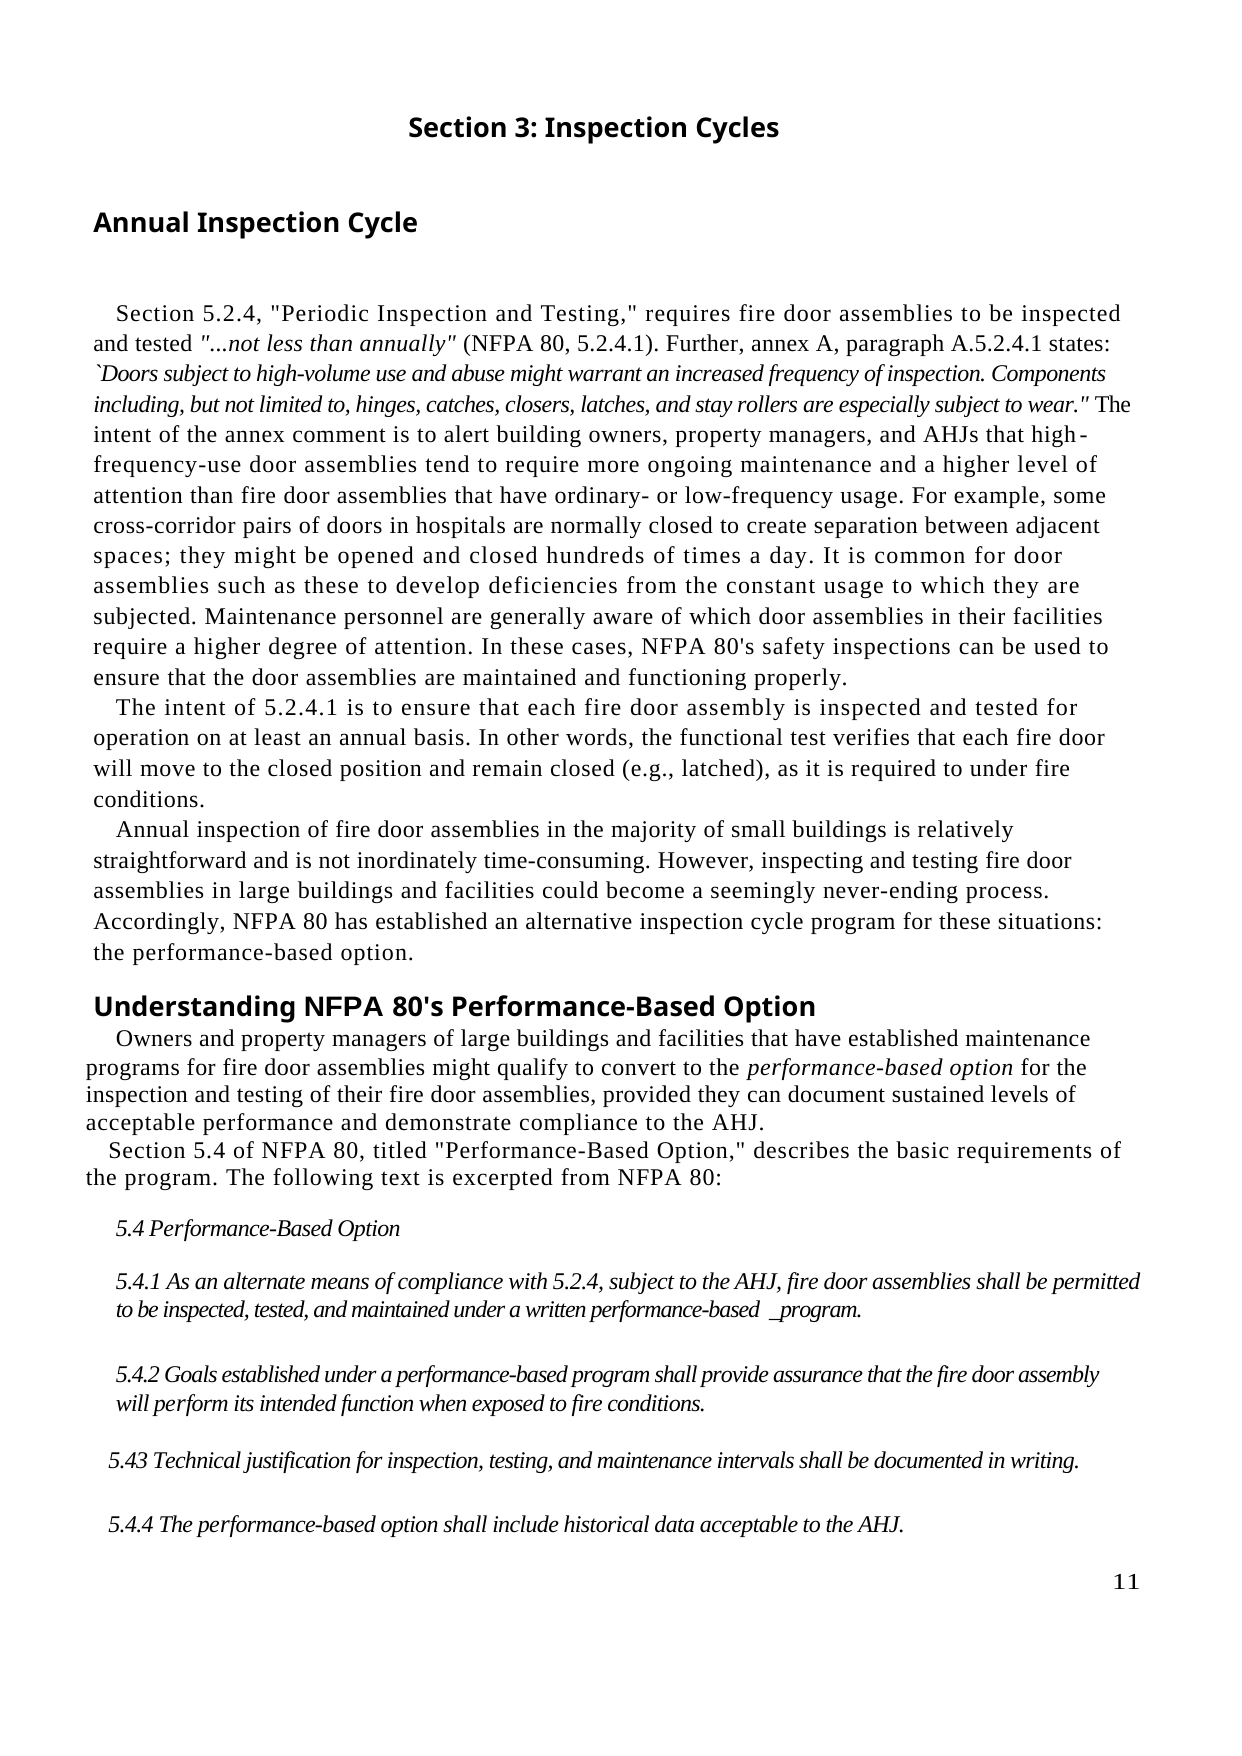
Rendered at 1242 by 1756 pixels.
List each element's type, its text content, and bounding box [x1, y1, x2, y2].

text Section 5.4 of NFPA 80, titled "Performance-Based Option," describes the basic requirements of the program. The following text is excerpted from NFPA 80: [86, 1136, 1150, 1191]
text Owners and property managers of large buildings and facilities that have established maintenance programs for fire door assemblies might qualify to convert to the performance-based option for the inspection and testing of their fire door assemblies, provided they can document sustained levels of acceptable performance and demonstrate compliance to the AHJ. [86, 1024, 1143, 1136]
text The intent of 5.2.4.1 is to ensure that each fire door assembly is inspected and tested for operation on at least an annual basis. In other words, the functional test verifies that each fire door will move to the closed position and remain closed (e.g., latched), as it is required to under fire conditions. [93, 693, 1135, 812]
text 5.43 Technical justification for inspection, testing, and maintenance intervals shall be documented in writing. 5.4.4 The performance-based option shall include historical data acceptable to the AHJ. [108, 1446, 1098, 1537]
text 5.4.2 Goals established under a performance-based program shall provide assurance that the fire door assembly will perform its intended function when exposed to fire conditions. [116, 1360, 1113, 1416]
text Annual inspection of fire door assemblies in the majority of small buildings is relatively straightforward and is not inordinately time-consuming. However, inspecting and testing fire door assemblies in large buildings and facilities could become a seemingly never-ending process. Accordingly, NFPA 80 has established an alternative inspection cycle program for these situations: the performance-based option. [93, 815, 1135, 965]
text 5.4.1 As an alternate means of compliance with 5.2.4, subject to the AHJ, fire door assemblies shall be permitted to be inspected, tested, and maintained under a written performance-based _program. [116, 1267, 1150, 1323]
text Understanding NFPA 80's Performance-Based Option [93, 987, 1150, 1024]
text Section 5.2.4, "Periodic Inspection and Testing," requires fire door assemblies to be inspected and tested "...not less than annually" (NFPA 80, 5.2.4.1). Further, annex A, paragraph A.5.2.4.1 states: `Doors subject to high-volume use and abuse might warrant an increased frequency of inspection. Components including, but not limited to, hinges, catches, closers, latches, and stay rollers are especially subject to wear." The intent of the annex comment is to alert building owners, property managers, and AHJs that highfrequency-use door assemblies tend to require more ongoing maintenance and a higher level of attention than fire door assemblies that have ordinary- or low-frequency usage. For example, some cross-corridor pairs of doors in hospitals are normally closed to create separation between adjacent spaces; they might be opened and closed hundreds of times a day. It is common for door assemblies such as these to develop deficiencies from the constant usage to which they are subjected. Maintenance personnel are generally aware of which door assemblies in their facilities require a higher degree of attention. In these cases, NFPA 80's safety inspections can be used to ensure that the door assemblies are maintained and functioning properly. [93, 299, 1150, 690]
text 5.4 Performance-Based Option [116, 1213, 1150, 1242]
text Section 3: Inspection Cycles Annual Inspection Cycle [93, 108, 843, 241]
